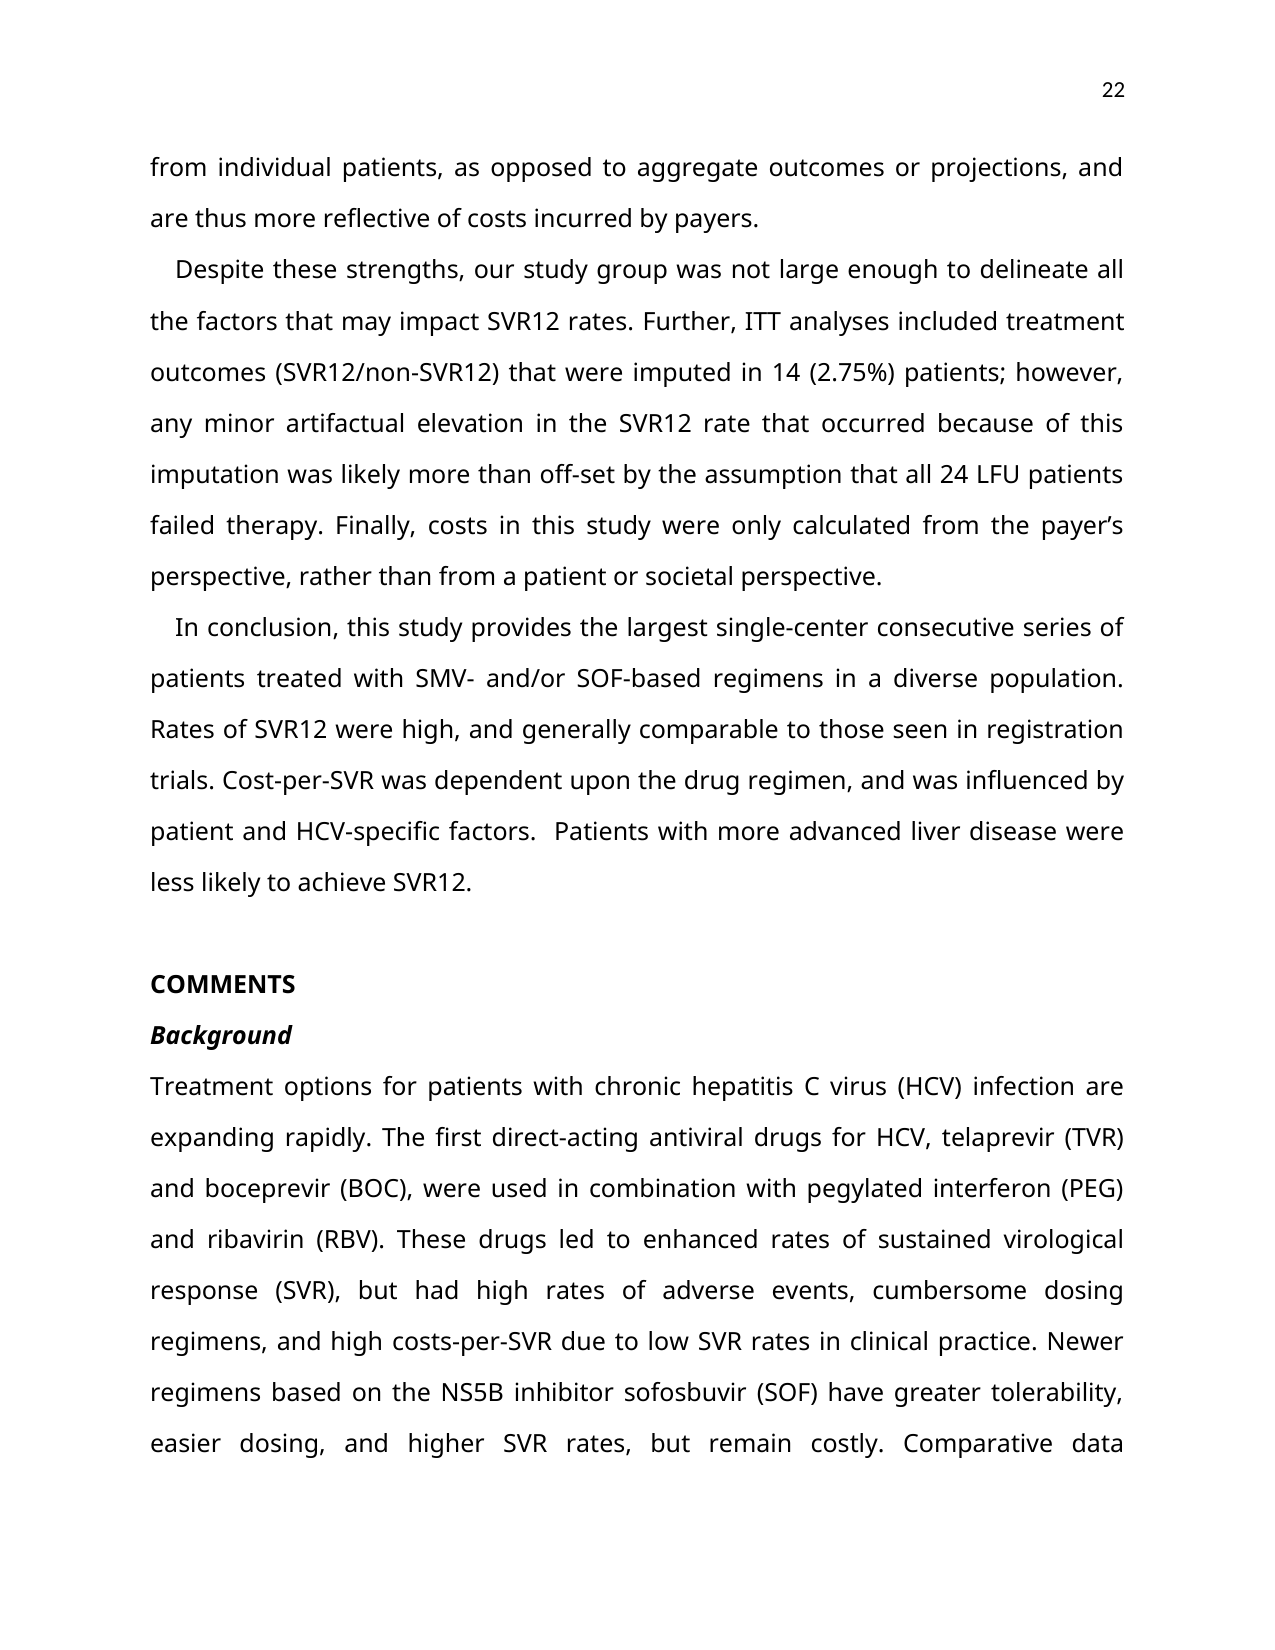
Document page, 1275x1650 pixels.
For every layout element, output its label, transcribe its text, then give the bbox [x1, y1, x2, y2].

text Background [150, 1018, 1125, 1052]
text COMMENTS [150, 967, 1125, 1001]
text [150, 150, 1125, 235]
text In conclusion, this study provides the largest single-center consecutive series of patients treated with SMV- and/or SOF-based regimens in a diverse population. Rates of SVR12 were high, and generally comparable to those seen in registration trials. Cost-per-SVR was dependent upon the drug regimen, and was influenced by patient and HCV-specific factors. Patients with more advanced liver disease were less likely to achieve SVR12. [150, 609, 1125, 899]
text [150, 1069, 1125, 1460]
text Despite these strengths, our study group was not large enough to delineate all the factors that may impact SVR12 rates. Further, ITT analyses included treatment outcomes (SVR12/non-SVR12) that were imputed in 14 (2.75%) patients; however, any minor artifactual elevation in the SVR12 rate that occurred because of this imputation was likely more than off-set by the assumption that all 24 LFU patients failed therapy. Finally, costs in this study were only calculated from the payer’s perspective, rather than from a patient or societal perspective. [150, 252, 1125, 592]
